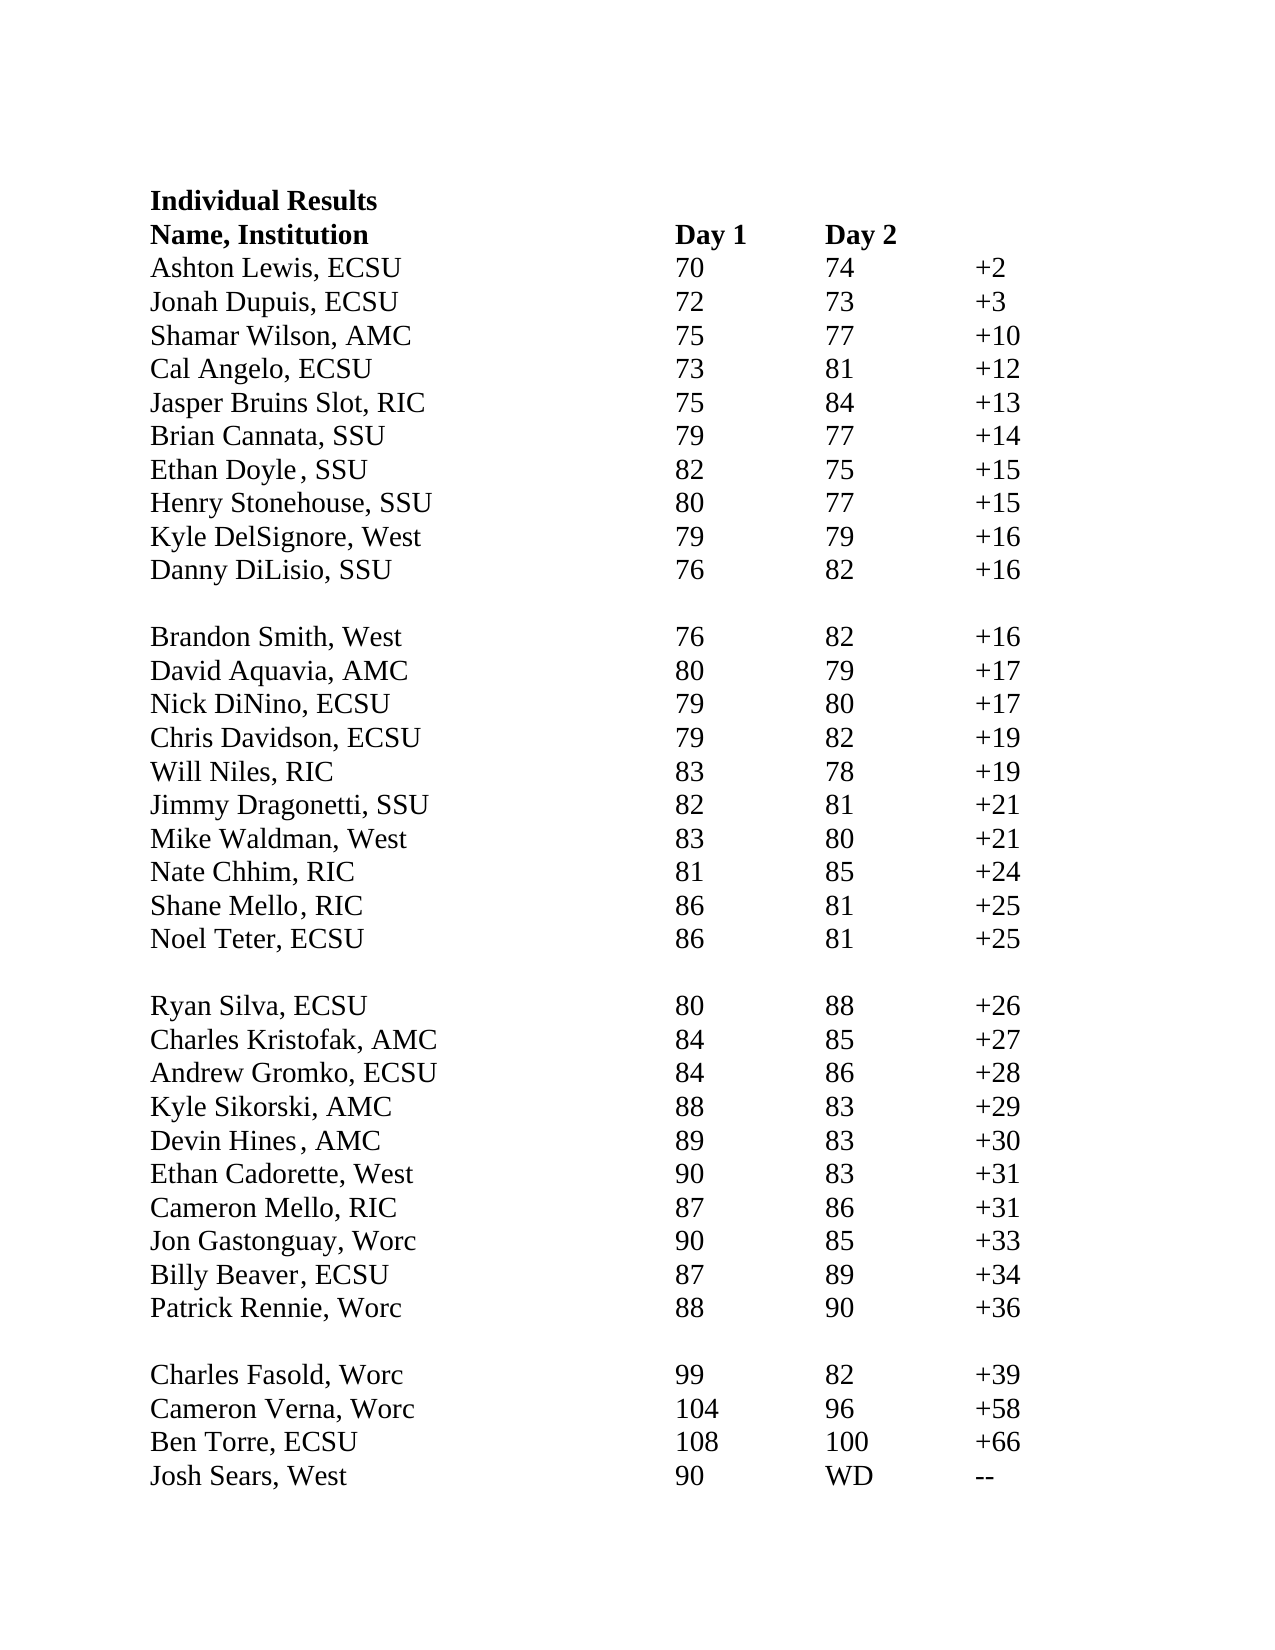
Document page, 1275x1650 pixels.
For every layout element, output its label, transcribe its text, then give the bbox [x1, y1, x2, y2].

text Danny DiLisio, SSU 76 82 +16 [150, 552, 1125, 586]
text Mike Waldman, West 83 80 +21 [150, 821, 1125, 854]
text Ryan Silva, ECSU 80 88 +26 [150, 988, 1125, 1022]
text Jasper Bruins Slot, RIC 75 84 +13 [150, 385, 1125, 418]
text Brandon Smith, West 76 82 +16 [150, 619, 1125, 653]
text Patrick Rennie, Worc 88 90 +36 [150, 1290, 1125, 1324]
text Jon Gastonguay, Worc 90 85 +33 [150, 1223, 1125, 1257]
text Individual Results [150, 183, 1125, 217]
text Andrew Gromko, ECSU 84 86 +28 [150, 1056, 1125, 1089]
text Jimmy Dragonetti, SSU 82 81 +21 [150, 787, 1125, 821]
text Ethan Doyle , SSU 82 75 +15 [150, 452, 1125, 485]
text Jonah Dupuis, ECSU 72 73 +3 [150, 284, 1125, 318]
text Noel Teter, ECSU 86 81 +25 [150, 921, 1125, 955]
text Will Niles, RIC 83 78 +19 [150, 754, 1125, 787]
text Shamar Wilson, AMC 75 77 +10 [150, 318, 1125, 351]
text Billy Beaver , ECSU 87 89 +34 [150, 1257, 1125, 1290]
text Kyle DelSignore, West 79 79 +16 [150, 519, 1125, 552]
text Ethan Cadorette, West 90 83 +31 [150, 1156, 1125, 1190]
text Kyle Sikorski, AMC 88 83 +29 [150, 1089, 1125, 1123]
text Charles Kristofak, AMC 84 85 +27 [150, 1022, 1125, 1056]
text Chris Davidson, ECSU 79 82 +19 [150, 720, 1125, 754]
text Cameron Verna, Worc 104 96 +58 [150, 1391, 1125, 1424]
text Brian Cannata, SSU 79 77 +14 [150, 418, 1125, 452]
text Shane Mello , RIC 86 81 +25 [150, 888, 1125, 921]
text Name, Institution Day 1 Day 2 [150, 217, 1125, 251]
text Nate Chhim, RIC 81 85 +24 [150, 854, 1125, 888]
text Charles Fasold, Worc 99 82 +39 [150, 1357, 1125, 1391]
text Cameron Mello, RIC 87 86 +31 [150, 1190, 1125, 1223]
text Cal Angelo, ECSU 73 81 +12 [150, 351, 1125, 385]
text Ashton Lewis, ECSU 70 74 +2 [150, 251, 1125, 284]
text David Aquavia, AMC 80 79 +17 [150, 653, 1125, 687]
text Devin Hines , AMC 89 83 +30 [150, 1123, 1125, 1156]
text Josh Sears, West 90 WD -- [150, 1458, 1125, 1492]
text Ben Torre, ECSU 108 100 +66 [150, 1424, 1125, 1458]
text Nick DiNino, ECSU 79 80 +17 [150, 687, 1125, 720]
text Henry Stonehouse, SSU 80 77 +15 [150, 485, 1125, 519]
